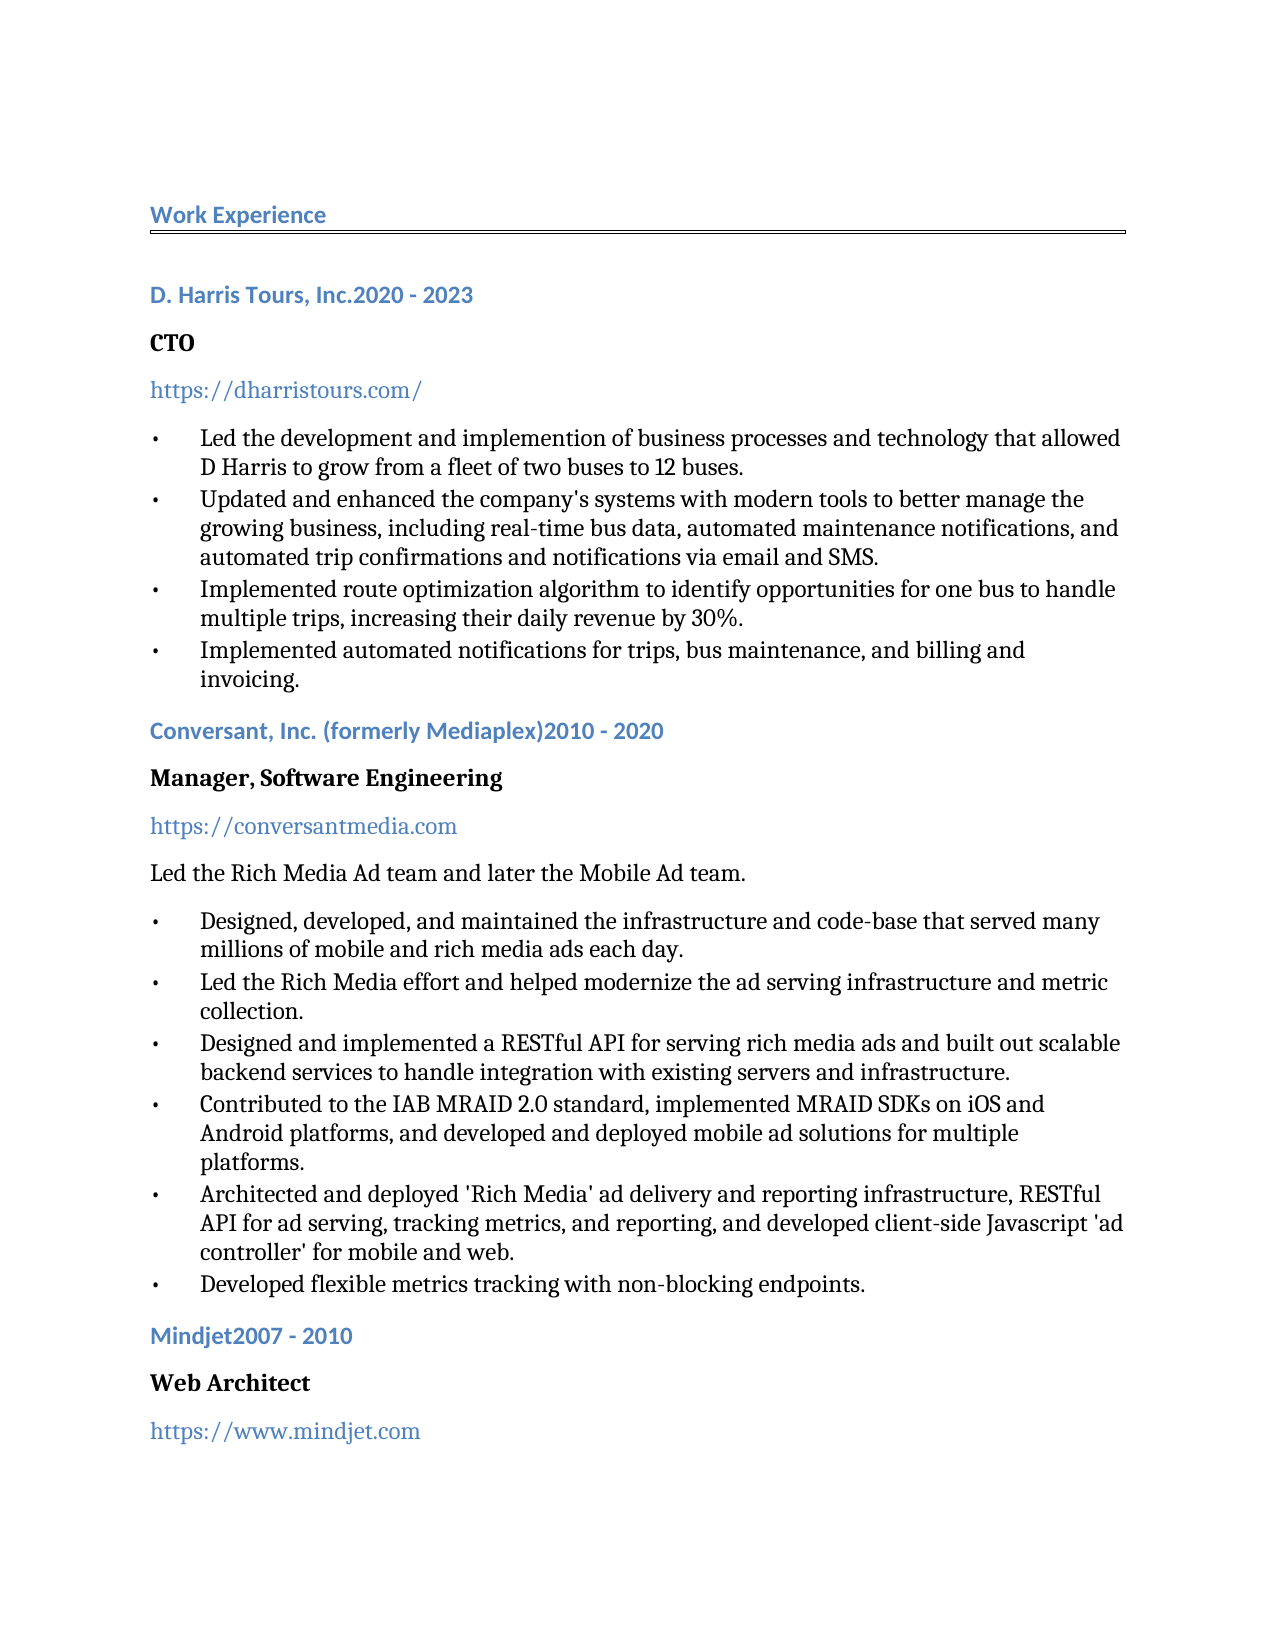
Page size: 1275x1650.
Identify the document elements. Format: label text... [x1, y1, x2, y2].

list Led the development and implemention of business processes and technology that allowed D Harris to grow from a fleet of two buses to 12 buses. [150, 424, 1125, 481]
list Developed flexible metrics tracking with non-blocking endpoints. [150, 1270, 1125, 1299]
text CTO [150, 329, 1125, 358]
subtitle Conversant, Inc. (formerly Mediaplex)2010 - 2020 [150, 715, 1125, 745]
list Led the Rich Media effort and helped modernize the ad serving infrastructure and metric collection. [150, 968, 1125, 1025]
list Implemented automated notifications for trips, bus maintenance, and billing and invoicing. [150, 636, 1125, 694]
text https://dharristours.com/ [150, 376, 1125, 405]
list Designed, developed, and maintained the infrastructure and code-base that served many millions of mobile and rich media ads each day. [150, 907, 1125, 964]
text https://conversantmedia.com [150, 812, 1125, 840]
text Web Architect [150, 1369, 1125, 1398]
text https://www.mindjet.com [150, 1417, 1125, 1445]
subtitle D. Harris Tours, Inc.2020 - 2023 [150, 280, 1125, 310]
list Architected and deployed 'Rich Media' ad delivery and reporting infrastructure, RESTful API for ad serving, tracking metrics, and reporting, and developed client-side Javascript 'ad controller' for mobile and web. [150, 1180, 1125, 1267]
subtitle Mindjet2007 - 2010 [150, 1320, 1125, 1350]
list Designed and implemented a RESTful API for serving rich media ads and built out scalable backend services to handle integration with existing servers and infrastructure. [150, 1029, 1125, 1087]
list Implemented route optimization algorithm to identify opportunities for one bus to handle multiple trips, increasing their daily revenue by 30%. [150, 575, 1125, 633]
list Contributed to the IAB MRAID 2.0 standard, implemented MRAID SDKs on iOS and Android platforms, and developed and deployed mobile ad solutions for multiple platforms. [150, 1090, 1125, 1177]
subtitle Work Experience [150, 199, 1125, 230]
text Led the Rich Media Ad team and later the Mobile Ad team. [150, 859, 1125, 888]
text Manager, Software Engineering [150, 764, 1125, 793]
list Updated and enhanced the company's systems with modern tools to better manage the growing business, including real-time bus data, automated maintenance notifications, and automated trip confirmations and notifications via email and SMS. [150, 485, 1125, 571]
